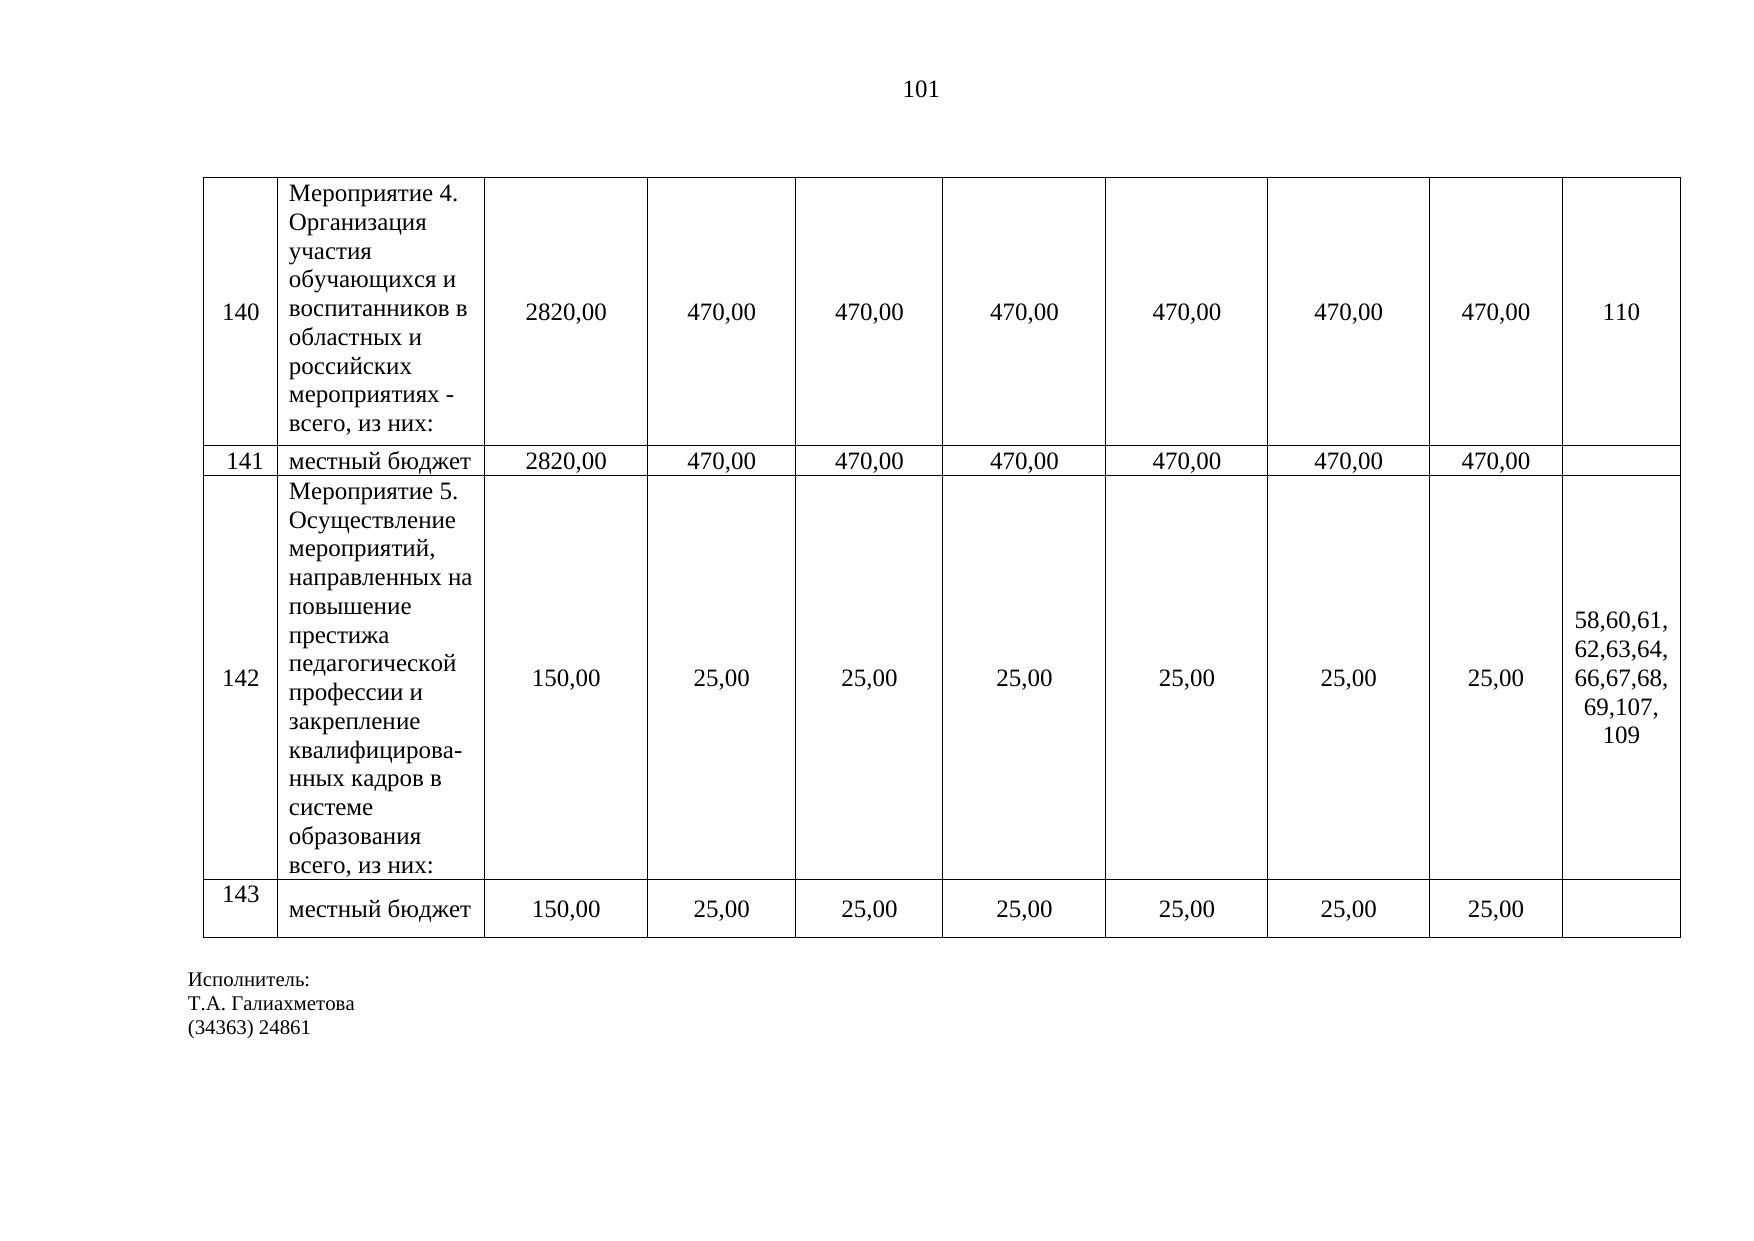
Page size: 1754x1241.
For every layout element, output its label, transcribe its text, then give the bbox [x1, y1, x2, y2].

text Т.А. Галиахметова [177, 991, 1665, 1015]
text Исполнитель: [177, 967, 1665, 991]
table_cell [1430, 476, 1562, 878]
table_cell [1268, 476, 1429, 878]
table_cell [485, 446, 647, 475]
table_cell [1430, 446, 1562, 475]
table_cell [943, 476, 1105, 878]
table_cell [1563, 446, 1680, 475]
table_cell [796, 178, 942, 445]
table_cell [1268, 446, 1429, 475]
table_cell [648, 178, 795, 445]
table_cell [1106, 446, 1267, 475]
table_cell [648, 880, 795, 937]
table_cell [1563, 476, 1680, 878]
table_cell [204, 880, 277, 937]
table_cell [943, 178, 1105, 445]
text (34363) 24861 [177, 1015, 1665, 1039]
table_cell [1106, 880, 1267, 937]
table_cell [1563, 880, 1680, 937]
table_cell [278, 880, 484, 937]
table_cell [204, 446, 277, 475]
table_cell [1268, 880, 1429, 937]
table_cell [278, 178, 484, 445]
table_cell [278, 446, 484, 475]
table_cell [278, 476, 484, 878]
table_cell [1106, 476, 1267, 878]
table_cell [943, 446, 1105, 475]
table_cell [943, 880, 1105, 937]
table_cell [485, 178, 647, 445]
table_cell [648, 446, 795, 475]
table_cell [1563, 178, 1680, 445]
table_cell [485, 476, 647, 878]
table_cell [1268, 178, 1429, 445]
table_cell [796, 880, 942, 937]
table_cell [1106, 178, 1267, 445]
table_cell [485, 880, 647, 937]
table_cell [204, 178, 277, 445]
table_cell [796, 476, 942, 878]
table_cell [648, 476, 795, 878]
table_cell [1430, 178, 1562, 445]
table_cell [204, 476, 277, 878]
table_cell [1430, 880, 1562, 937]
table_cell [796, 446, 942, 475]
